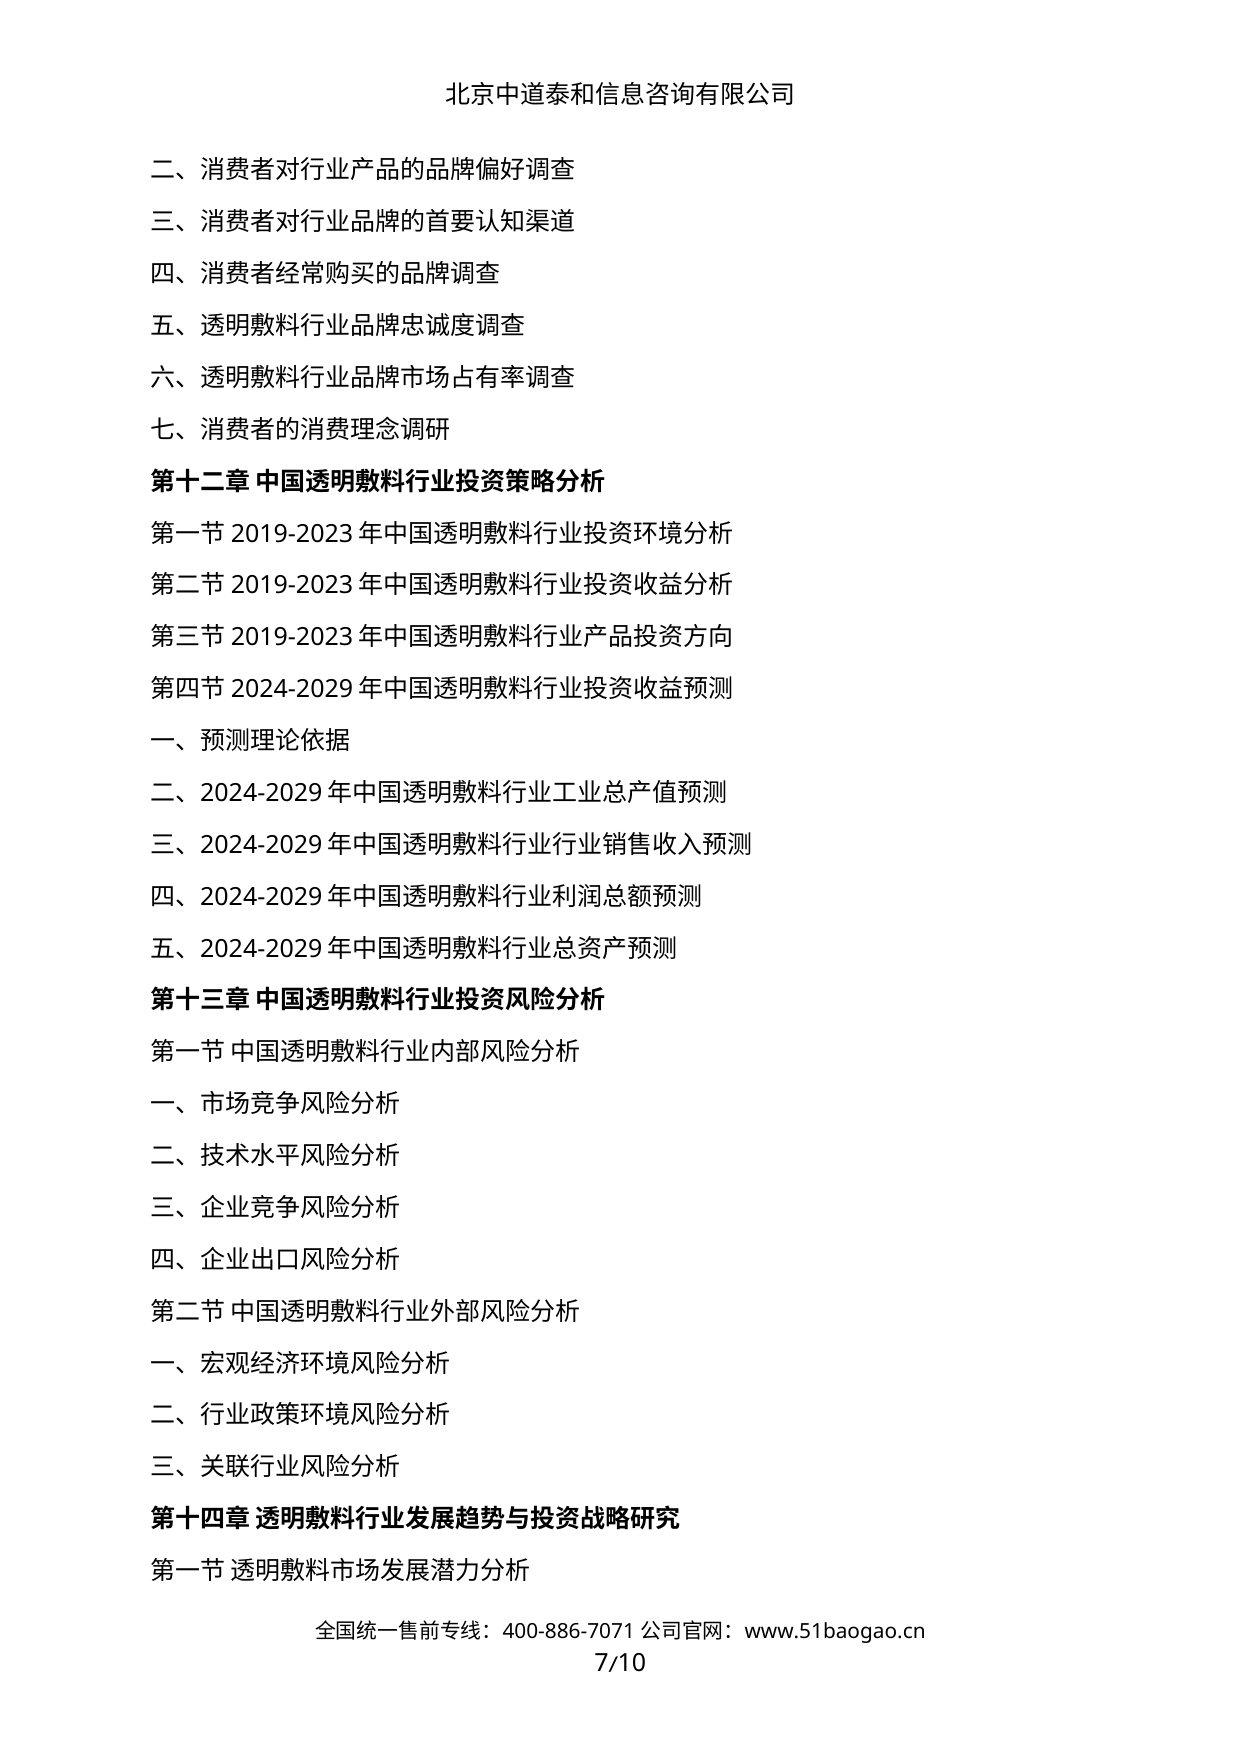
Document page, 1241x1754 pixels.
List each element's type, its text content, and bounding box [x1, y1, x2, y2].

text 第一节 中国透明敷料行业内部风险分析 [150, 1032, 1090, 1068]
text 第三节 2019-2023年中国透明敷料行业产品投资方向 [150, 617, 1090, 653]
text 第十四章 透明敷料行业发展趋势与投资战略研究 [150, 1499, 1090, 1535]
text 一、市场竞争风险分析 [150, 1084, 1090, 1120]
text 第四节 2024-2029年中国透明敷料行业投资收益预测 [150, 669, 1090, 705]
text 二、行业政策环境风险分析 [150, 1395, 1090, 1431]
text 第十二章 中国透明敷料行业投资策略分析 [150, 461, 1090, 497]
text 第一节 2019-2023年中国透明敷料行业投资环境分析 [150, 513, 1090, 549]
text 三、消费者对行业品牌的首要认知渠道 [150, 202, 1090, 238]
text 三、关联行业风险分析 [150, 1447, 1090, 1483]
text 二、技术水平风险分析 [150, 1136, 1090, 1172]
text 七、消费者的消费理念调研 [150, 409, 1090, 446]
text 五、透明敷料行业品牌忠诚度调查 [150, 306, 1090, 342]
text 一、预测理论依据 [150, 721, 1090, 757]
text 四、企业出口风险分析 [150, 1239, 1090, 1276]
text 第二节 中国透明敷料行业外部风险分析 [150, 1291, 1090, 1327]
text 第二节 2019-2023年中国透明敷料行业投资收益分析 [150, 565, 1090, 601]
text 第一节 透明敷料市场发展潜力分析 [150, 1551, 1090, 1587]
text 五、2024-2029年中国透明敷料行业总资产预测 [150, 928, 1090, 964]
text 二、2024-2029年中国透明敷料行业工业总产值预测 [150, 772, 1090, 809]
text 四、消费者经常购买的品牌调查 [150, 254, 1090, 290]
text 四、2024-2029年中国透明敷料行业利润总额预测 [150, 876, 1090, 912]
text 二、消费者对行业产品的品牌偏好调查 [150, 150, 1090, 186]
text 三、企业竞争风险分析 [150, 1187, 1090, 1224]
text 三、2024-2029年中国透明敷料行业行业销售收入预测 [150, 824, 1090, 861]
text 一、宏观经济环境风险分析 [150, 1343, 1090, 1379]
text 第十三章 中国透明敷料行业投资风险分析 [150, 980, 1090, 1016]
text 六、透明敷料行业品牌市场占有率调查 [150, 357, 1090, 394]
